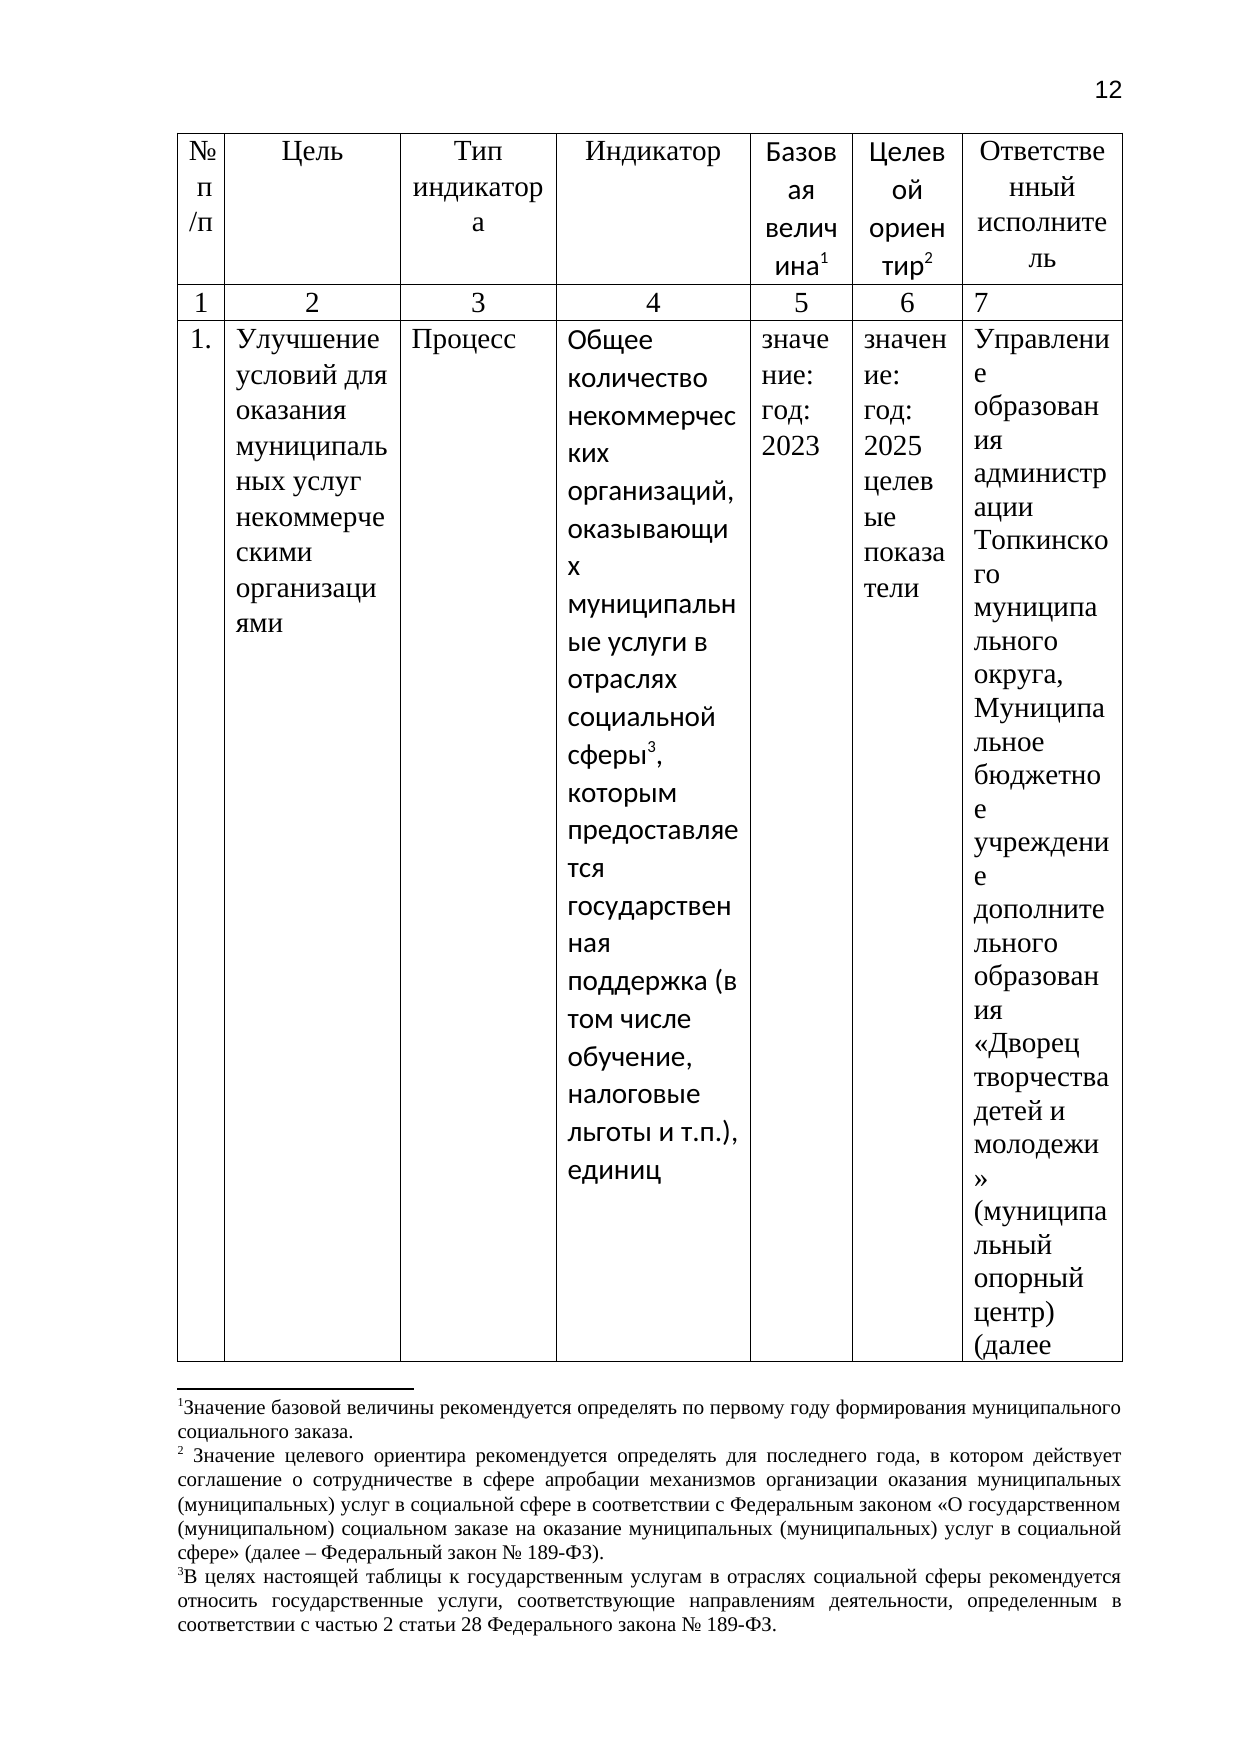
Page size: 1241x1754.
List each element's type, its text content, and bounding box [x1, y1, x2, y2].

table_cell 1. [178, 321, 224, 1361]
table_cell 1 [178, 285, 224, 320]
table_header Целевой ориентир [853, 134, 962, 284]
table_cell 4 [557, 285, 750, 320]
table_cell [225, 321, 400, 1361]
table_cell 7 [963, 285, 1122, 320]
table_cell 2 [225, 285, 400, 320]
table_header Тип индикатора [401, 134, 556, 284]
table_header Ответственный исполнитель [963, 134, 1122, 284]
table_cell 6 [853, 285, 962, 320]
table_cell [557, 321, 750, 1361]
table_header Базовая величина [751, 134, 852, 284]
table_cell 5 [751, 285, 852, 320]
table_header Индикатор [557, 134, 750, 284]
table_header Цель [225, 134, 400, 284]
table_header № п/п [178, 134, 224, 284]
table_cell 3 [401, 285, 556, 320]
table_cell значение: год: 2025 целевые показатели [853, 321, 962, 1361]
table_cell Процесс [401, 321, 556, 1361]
table_cell значение: год: 2023 [751, 321, 852, 1361]
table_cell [963, 321, 1122, 1361]
